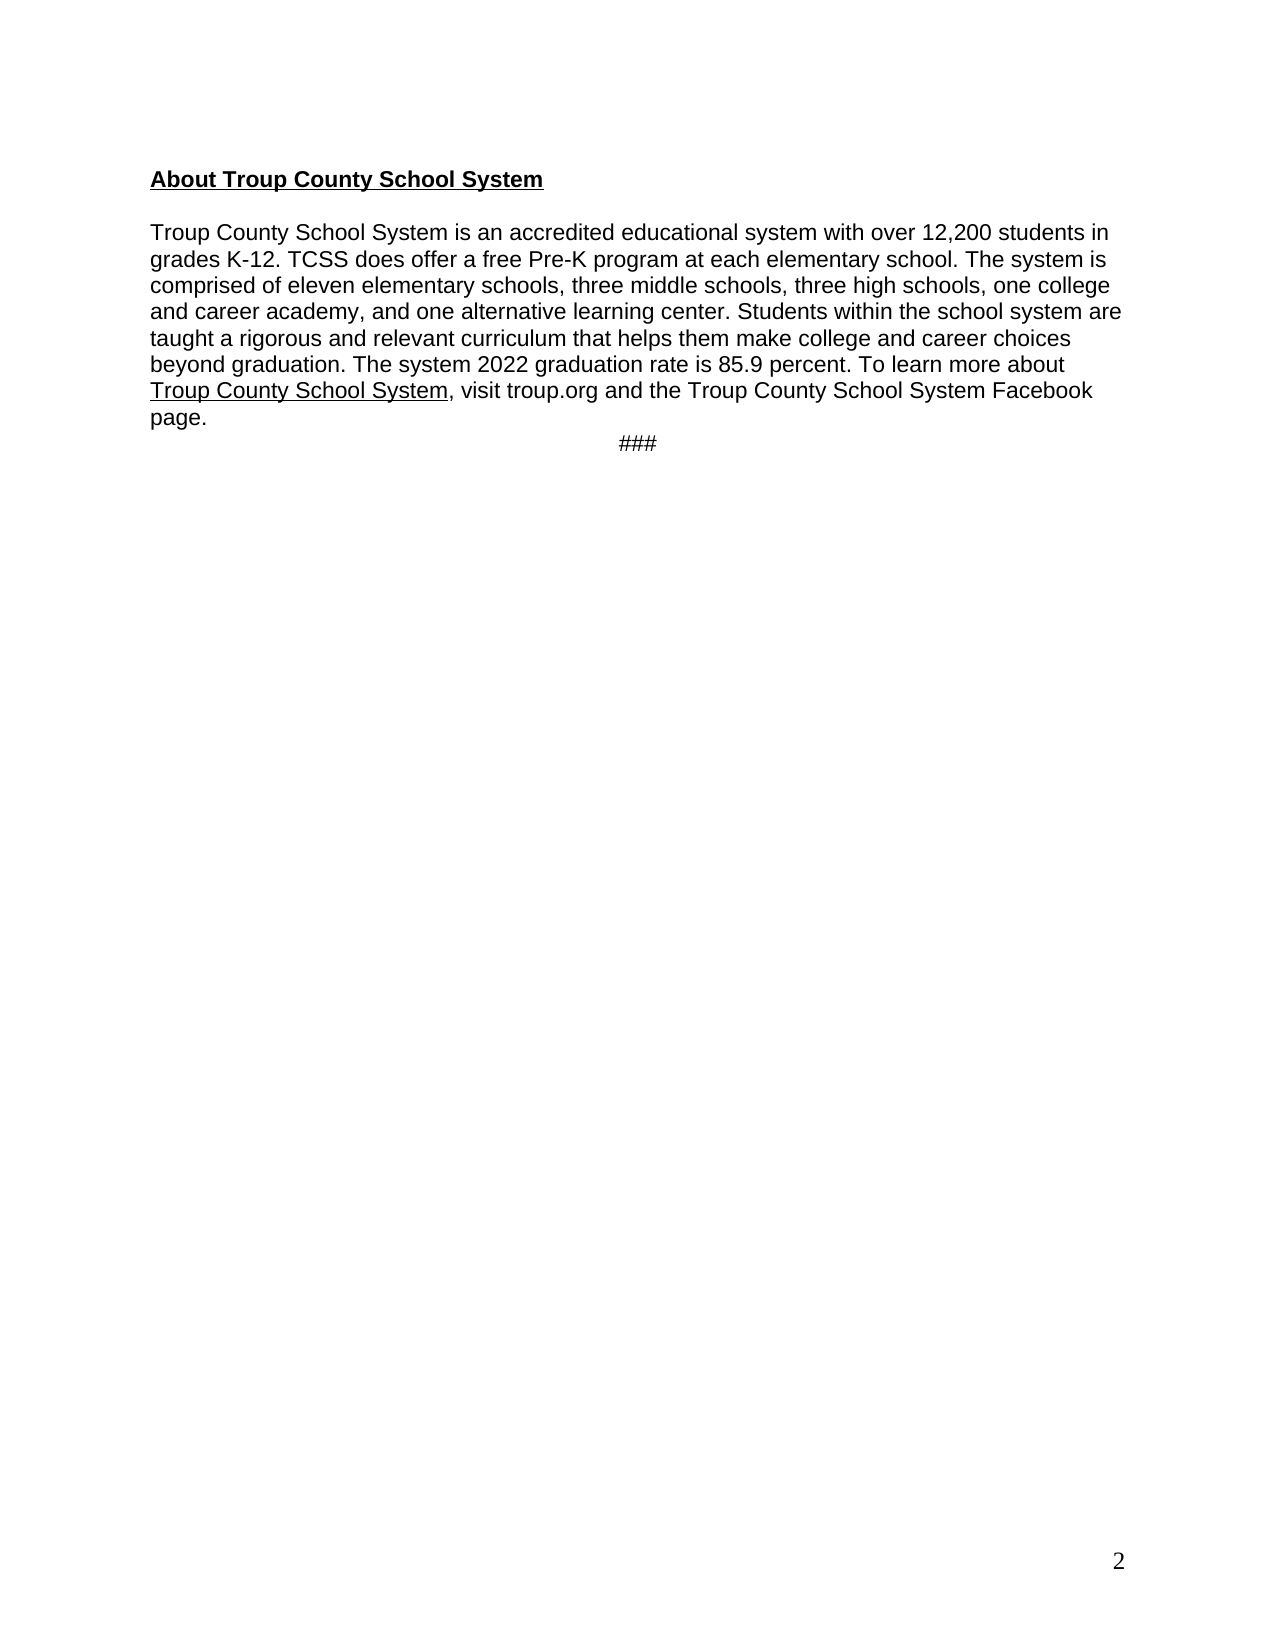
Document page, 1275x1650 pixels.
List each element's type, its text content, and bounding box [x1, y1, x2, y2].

text ### [150, 430, 1125, 456]
text Troup County School System is an accredited educational system with over 12,200 students in grades K-12. TCSS does offer a free Pre-K program at each elementary school. The system is comprised of eleven elementary schools, three middle schools, three high schools, one college and career academy, and one alternative learning center. Students within the school system are taught a rigorous and relevant curriculum that helps them make college and career choices beyond graduation. The system 2022 graduation rate is 85.9 percent. To learn more about Troup County School System, visit troup.org and the Troup County School System Facebook page. [150, 219, 1125, 430]
text About Troup County School System [150, 166, 1125, 193]
